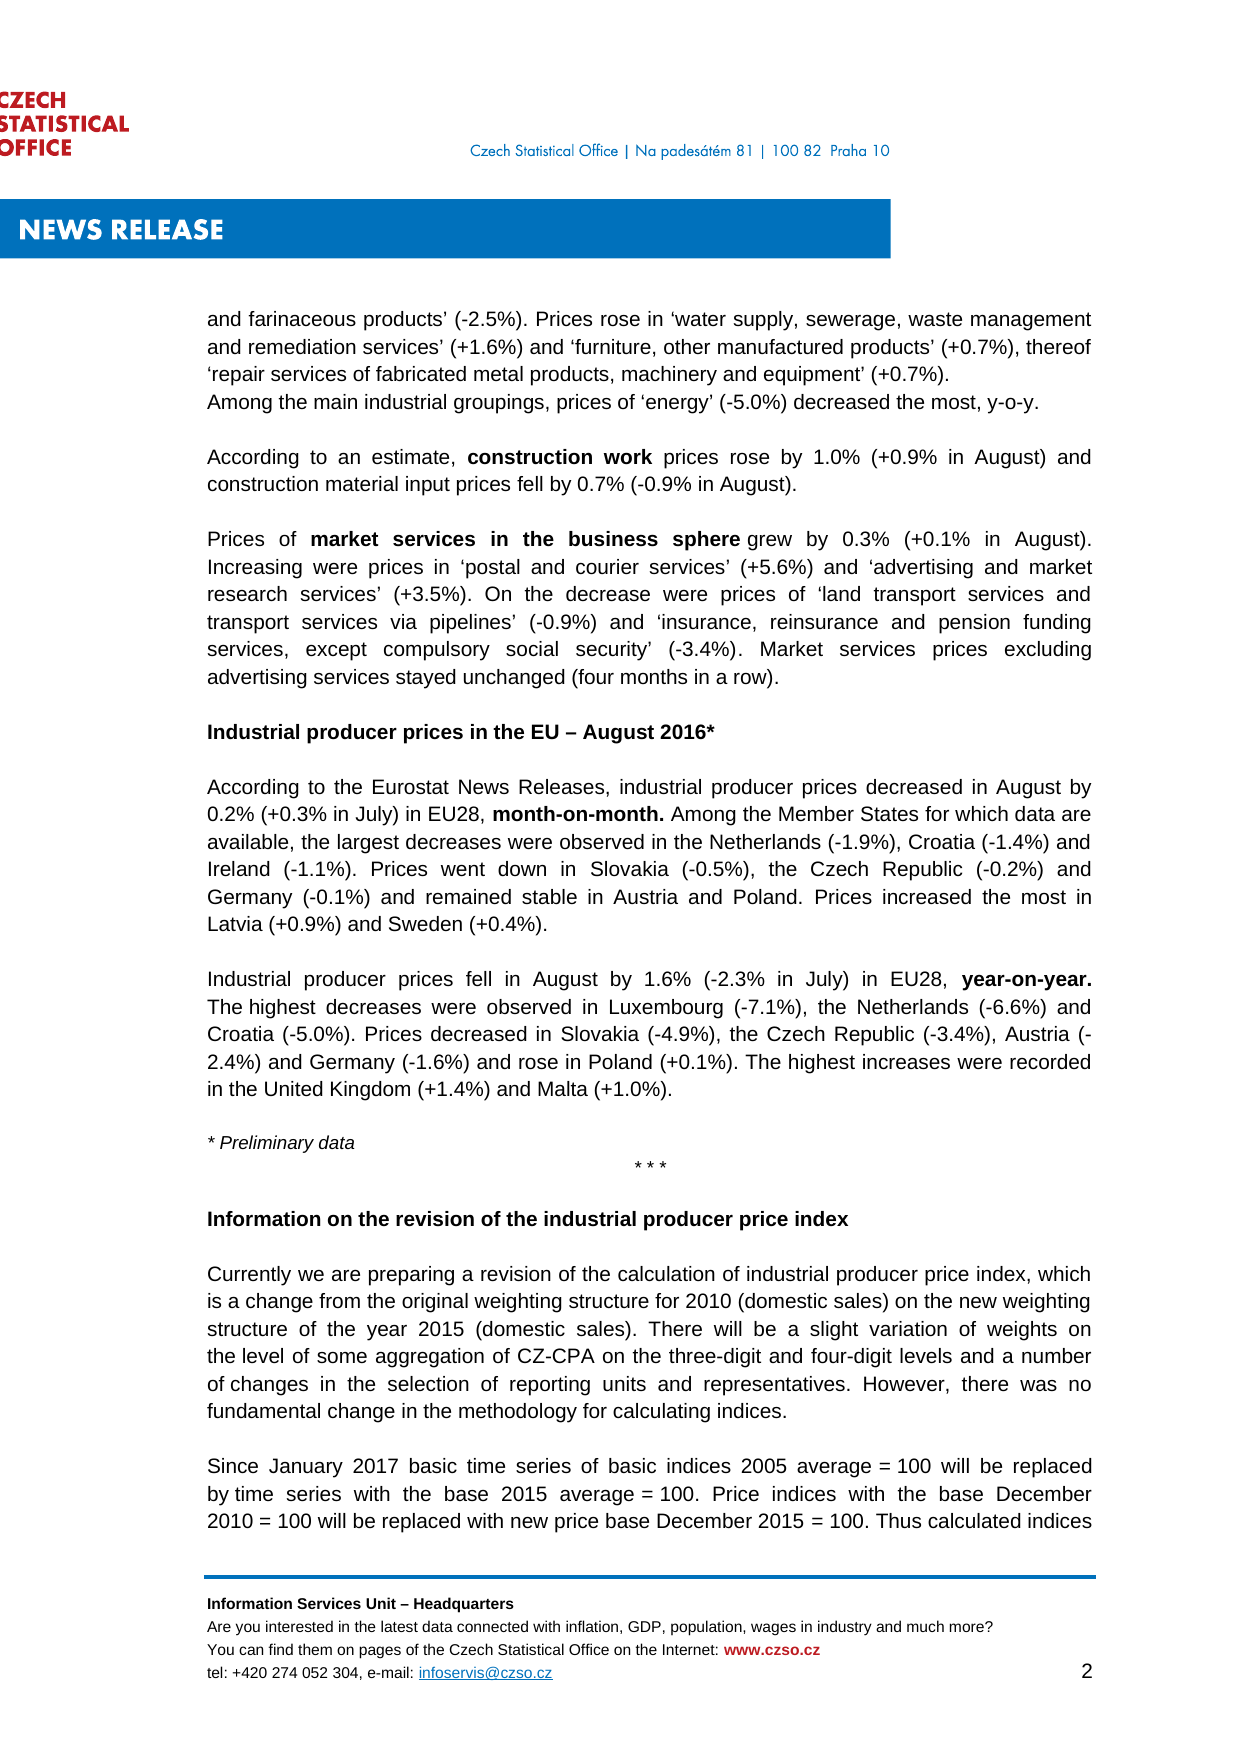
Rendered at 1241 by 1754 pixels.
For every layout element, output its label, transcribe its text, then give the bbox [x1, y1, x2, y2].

text Industrial producer prices fell in August by 1.6% (-2.3% in July) in EU28, year-on-year. The highest decreases were observed in Luxembourg (-7.1%), the Netherlands (-6.6%) and Croatia (-5.0%). Prices decreased in Slovakia (-4.9%), the Czech Republic (-3.4%), Austria (-2.4%) and Germany (-1.6%) and rose in Poland (+0.1%). The highest increases were recorded in the United Kingdom (+1.4%) and Malta (+1.0%). [207, 967, 1092, 1101]
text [207, 307, 1092, 386]
subtitle Industrial producer prices in the EU – August 2016* [207, 719, 1092, 743]
text * Preliminary data [207, 1132, 1092, 1154]
text According to the Eurostat News Releases, industrial producer prices decreased in August by 0.2% (+0.3% in July) in EU28, month-on-month. Among the Member States for which data are available, the largest decreases were observed in the Netherlands (-1.9%), Croatia (-1.4%) and Ireland (-1.1%). Prices went down in Slovakia (-0.5%), the Czech Republic (-0.2%) and Germany (-0.1%) and remained stable in Austria and Poland. Prices increased the most in Latvia (+0.9%) and Sweden (+0.4%). [207, 774, 1092, 936]
text Among the main industrial groupings, prices of ‘energy’ (-5.0%) decreased the most, y-o-y. [207, 389, 1092, 413]
text * * * [207, 1157, 1092, 1178]
subtitle Information on the revision of the industrial producer price index [207, 1206, 1092, 1230]
text Prices of market services in the business sphere grew by 0.3% (+0.1% in August). Increasing were prices in ‘postal and courier services’ (+5.6%) and ‘advertising and market research services’ (+3.5%). On the decrease were prices of ‘land transport services and transport services via pipelines’ (-0.9%) and ‘insurance, reinsurance and pension funding services, except compulsory social security’ (-3.4%). Market services prices excluding advertising services stayed unchanged (four months in a row). [207, 527, 1092, 688]
text According to an estimate, construction work prices rose by 1.0% (+0.9% in August) and construction material input prices fell by 0.7% (-0.9% in August). [207, 444, 1092, 496]
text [207, 1454, 1092, 1533]
text Currently we are preparing a revision of the calculation of industrial producer price index, which is a change from the original weighting structure for 2010 (domestic sales) on the new weighting structure of the year 2015 (domestic sales). There will be a slight variation of weights on the level of some aggregation of CZ-CPA on the three-digit and four-digit levels and a number of changes in the selection of reporting units and representatives. However, there was no fundamental change in the methodology for calculating indices. [207, 1261, 1092, 1423]
